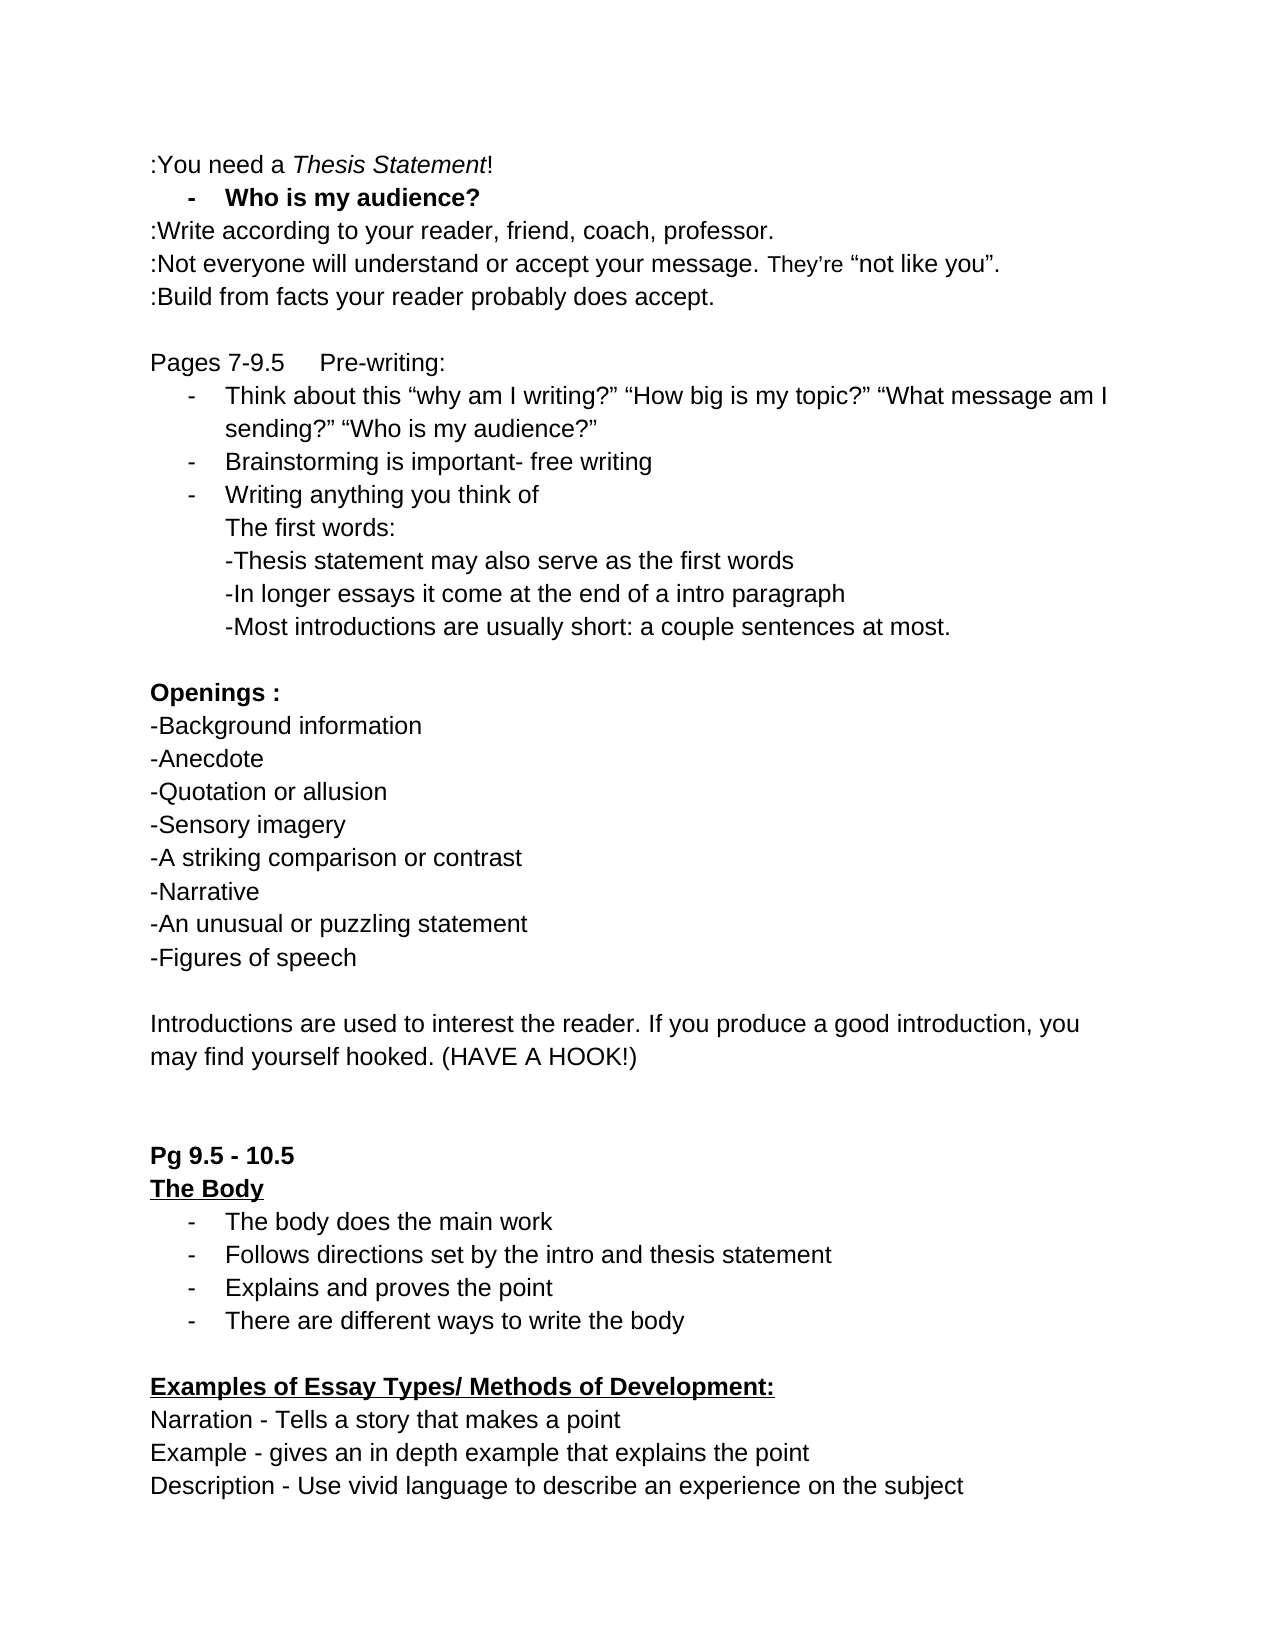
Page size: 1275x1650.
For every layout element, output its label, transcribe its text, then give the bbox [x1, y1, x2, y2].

text -An unusual or puzzling statement [150, 909, 1125, 938]
list The body does the main work [187, 1207, 1125, 1235]
list Think about this “why am I writing?” “How big is my topic?” “What message am I sending?” “Who is my audience?” [187, 381, 1125, 443]
text :Not everyone will understand or accept your message. They’re “not like you”. [150, 249, 1125, 278]
list Explains and proves the point [187, 1273, 1125, 1301]
text :You need a Thesis Statement! [150, 150, 1125, 179]
text Pages 7-9.5 Pre-writing: [150, 348, 1125, 377]
text :Build from facts your reader probably does accept. [150, 282, 1125, 311]
text -Narrative [150, 876, 1125, 905]
text -Quotation or allusion [150, 777, 1125, 806]
text The first words: [150, 513, 1125, 542]
text -Sensory imagery [150, 810, 1125, 839]
list Follows directions set by the intro and thesis statement [187, 1240, 1125, 1268]
text -Anecdote [150, 744, 1125, 773]
text The Body [150, 1174, 1125, 1202]
text -In longer essays it come at the end of a intro paragraph [150, 579, 1125, 608]
text -Figures of speech [150, 942, 1125, 971]
text Openings : [150, 678, 1125, 707]
text :Write according to your reader, friend, coach, professor. [150, 216, 1125, 245]
text Introductions are used to interest the reader. If you produce a good introduction, you may find yourself hooked. (HAVE A HOOK!) [150, 1008, 1125, 1070]
text Narration - Tells a story that makes a point [150, 1405, 1125, 1433]
text -Background information [150, 711, 1125, 740]
list Writing anything you think of [187, 480, 1125, 509]
text -A striking comparison or contrast [150, 843, 1125, 872]
list Brainstorming is important- free writing [187, 447, 1125, 476]
text Pg 9.5 - 10.5 [150, 1141, 1125, 1169]
text Description - Use vivid language to describe an experience on the subject [150, 1471, 1125, 1499]
list Who is my audience? [187, 183, 1125, 212]
text -Thesis statement may also serve as the first words [150, 546, 1125, 575]
list There are different ways to write the body [187, 1306, 1125, 1334]
text Examples of Essay Types/ Methods of Development: [150, 1372, 1125, 1401]
text Example - gives an in depth example that explains the point [150, 1438, 1125, 1467]
text -Most introductions are usually short: a couple sentences at most. [150, 612, 1125, 641]
